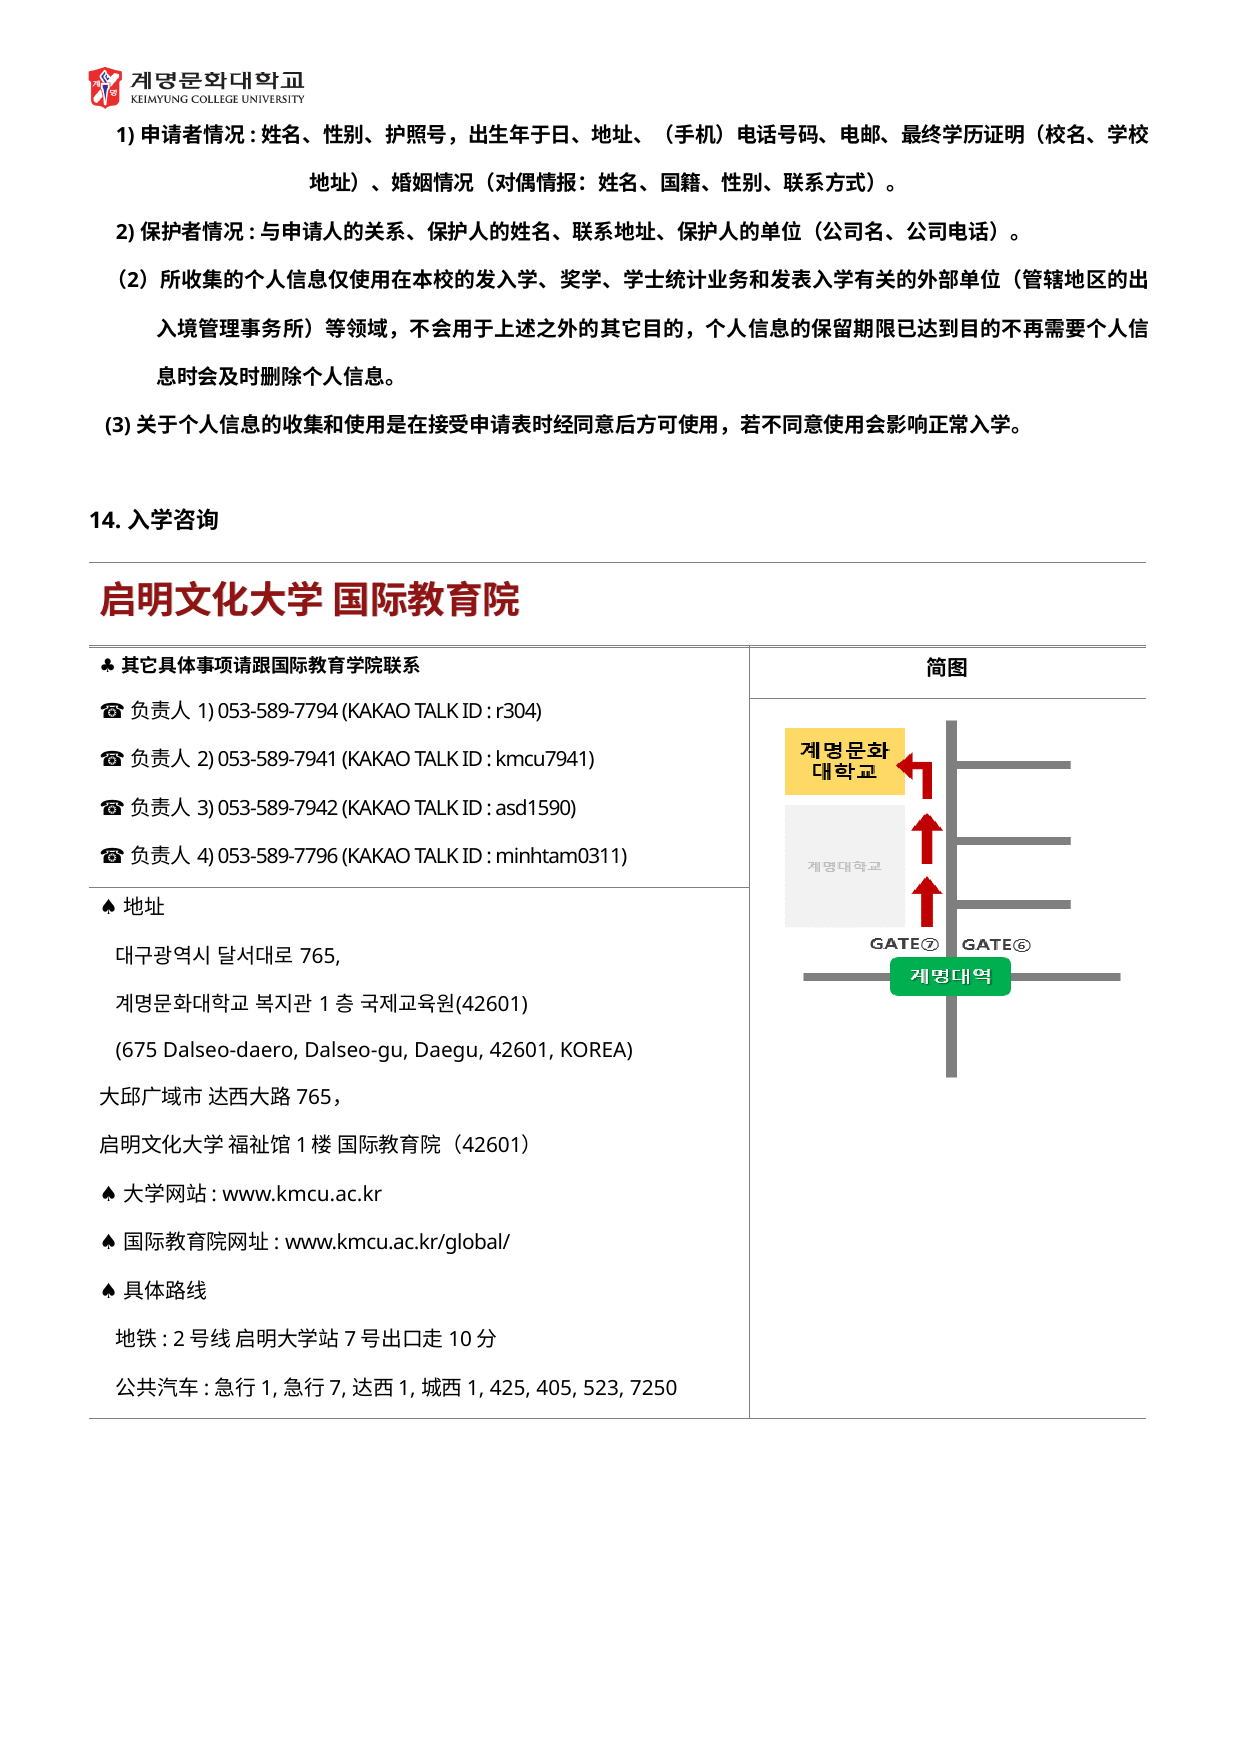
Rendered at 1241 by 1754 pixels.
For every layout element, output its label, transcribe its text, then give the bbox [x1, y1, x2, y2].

table_cell ♣ 其它具体事项请跟国际教育学院联系 ☎ 负责人 1) 053-589-7794 (KAKAO TALK ID : r304) ☎ 负责人 2) 053-589-7941 (KAKAO TALK ID : kmcu7941) ☎ 负责人 3) 053-589-7942 (KAKAO TALK ID : asd1590) ☎ 负责人 4) 053-589-7796 (KAKAO TALK ID : minhtam0311) [89, 648, 749, 887]
text 2) 保护者情况 : 与申请人的关系、保护人的姓名、联系地址、保护人的单位（公司名、公司电话）。 [88, 215, 1152, 245]
picture [772, 708, 1130, 1080]
picture [88, 67, 305, 109]
text （2）所收集的个人信息仅使用在本校的发入学、奖学、学士统计业务和发表入学有关的外部单位（管辖地区的出入境管理事务所）等领域，不会用于上述之外的其它目的，个人信息的保留期限已达到目的不再需要个人信息时会及时删除个人信息。 [88, 263, 1152, 390]
table_cell 简图 [750, 648, 1146, 698]
table_header 启明文化大学 国际教育院 [89, 563, 1146, 645]
table_cell ♠ 地址 대구광역시 달서대로 765, 계명문화대학교 복지관 1층 국제교육원(42601) (675 Dalseo-daero, Dalseo-gu, Daegu, 42601, KOREA) 大邱广域市 达西大路 765， 启明文化大学 福祉馆1楼 国际教育院（42601） ♠ 大学网站 : www.kmcu.ac.kr ♠ 国际教育院网址 : www.kmcu.ac.kr/global/ ♠ 具体路线 地铁 : 2号线 启明大学站 7号出口走 10分 公共汽车 : 急行1, 急行7, 达西1, 城西1, 425, 405, 523, 7250 [89, 888, 749, 1418]
text (3) 关于个人信息的收集和使用是在接受申请表时经同意后方可使用，若不同意使用会影响正常入学。 [88, 408, 1152, 439]
text 14. 入学咨询 [88, 502, 1152, 536]
text 1) 申请者情况 : 姓名、性别、护照号，出生年于日、地址、（手机）电话号码、电邮、最终学历证明（校名、学校地址）、婚姻情况（对偶情报：姓名、国籍、性别、联系方式）。 [88, 118, 1152, 197]
table_cell [750, 699, 1146, 1418]
